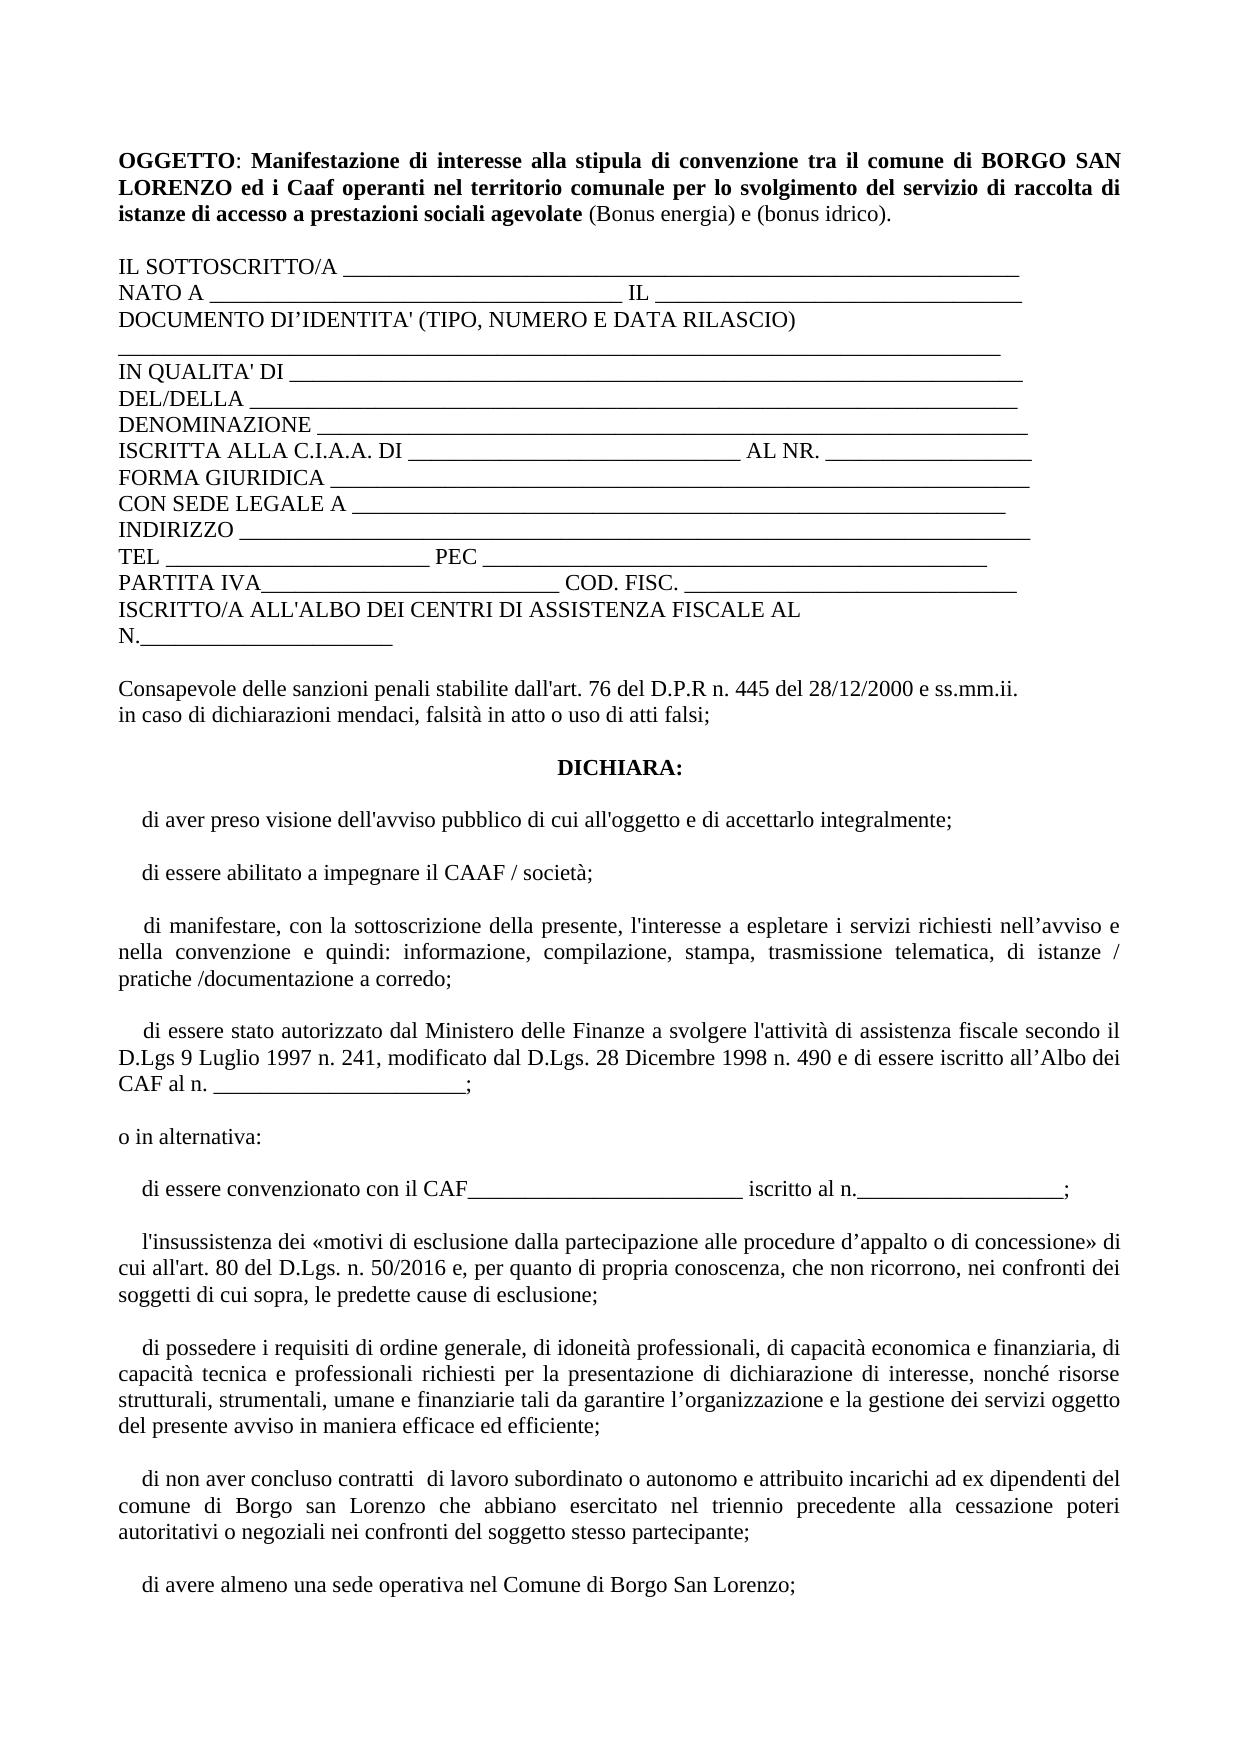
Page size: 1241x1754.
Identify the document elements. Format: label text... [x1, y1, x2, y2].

text _____________________________________________________________________________ [118, 332, 1122, 358]
text TEL _______________________ PEC ____________________________________________ [118, 543, 1122, 569]
text  di avere almeno una sede operativa nel Comune di Borgo San Lorenzo; [118, 1571, 1122, 1597]
text DENOMINAZIONE ______________________________________________________________ [118, 411, 1122, 437]
text Consapevole delle sanzioni penali stabilite dall'art. 76 del D.P.R n. 445 del 28/12/2000 e ss.mm.ii. [118, 675, 1122, 701]
text  di essere stato autorizzato dal Ministero delle Finanze a svolgere l'attività di assistenza fiscale secondo il D.Lgs 9 Luglio 1997 n. 241, modificato dal D.Lgs. 28 Dicembre 1998 n. 490 e di essere iscritto all’Albo dei CAF al n. ______________________; [118, 1017, 1122, 1096]
text  di non aver concluso contratti di lavoro subordinato o autonomo e attribuito incarichi ad ex dipendenti del comune di Borgo san Lorenzo che abbiano esercitato nel triennio precedente alla cessazione poteri autoritativi o negoziali nei confronti del soggetto stesso partecipante; [118, 1465, 1122, 1544]
text DEL/DELLA ___________________________________________________________________ [118, 385, 1122, 411]
text  di possedere i requisiti di ordine generale, di idoneità professionali, di capacità economica e finanziaria, di capacità tecnica e professionali richiesti per la presentazione di dichiarazione di interesse, nonché risorse strutturali, strumentali, umane e finanziarie tali da garantire l’organizzazione e la gestione dei servizi oggetto del presente avviso in maniera efficace ed efficiente; [118, 1333, 1122, 1439]
text DICHIARA: [118, 754, 1122, 780]
text IN QUALITA' DI ________________________________________________________________ [118, 358, 1122, 385]
text  di manifestare, con la sottoscrizione della presente, l'interesse a espletare i servizi richiesti nell’avviso e nella convenzione e quindi: informazione, compilazione, stampa, trasmissione telematica, di istanze / pratiche /documentazione a corredo; [118, 912, 1122, 991]
text INDIRIZZO _____________________________________________________________________ [118, 517, 1122, 543]
text IL SOTTOSCRITTO/A ___________________________________________________________ [118, 253, 1122, 279]
text  l'insussistenza dei «motivi di esclusione dalla partecipazione alle procedure d’appalto o di concessione» di cui all'art. 80 del D.Lgs. n. 50/2016 e, per quanto di propria conoscenza, che non ricorrono, nei confronti dei soggetti di cui sopra, le predette cause di esclusione; [118, 1228, 1122, 1307]
text OGGETTO: Manifestazione di interesse alla stipula di convenzione tra il comune di BORGO SAN LORENZO ed i Caaf operanti nel territorio comunale per lo svolgimento del servizio di raccolta di istanze di accesso a prestazioni sociali agevolate (Bonus energia) e (bonus idrico). [118, 148, 1122, 227]
text DOCUMENTO DI’IDENTITA' (TIPO, NUMERO E DATA RILASCIO) [118, 306, 1122, 332]
text ISCRITTA ALLA C.I.A.A. DI _____________________________ AL NR. __________________ [118, 437, 1122, 464]
text CON SEDE LEGALE A _________________________________________________________ [118, 490, 1122, 517]
text NATO A ____________________________________ IL ________________________________ [118, 279, 1122, 306]
text ISCRITTO/A ALL'ALBO DEI CENTRI DI ASSISTENZA FISCALE AL [118, 596, 1122, 622]
text  di essere convenzionato con il CAF________________________ iscritto al n.__________________; [118, 1175, 1122, 1202]
text FORMA GIURIDICA _____________________________________________________________ [118, 464, 1122, 490]
text PARTITA IVA__________________________ COD. FISC. _____________________________ [118, 569, 1122, 596]
text o in alternativa: [118, 1123, 1122, 1149]
text N.______________________ [118, 622, 1122, 648]
text in caso di dichiarazioni mendaci, falsità in atto o uso di atti falsi; [118, 701, 1122, 727]
text  di essere abilitato a impegnare il CAAF / società; [118, 859, 1122, 886]
text  di aver preso visione dell'avviso pubblico di cui all'oggetto e di accettarlo integralmente; [118, 806, 1122, 833]
